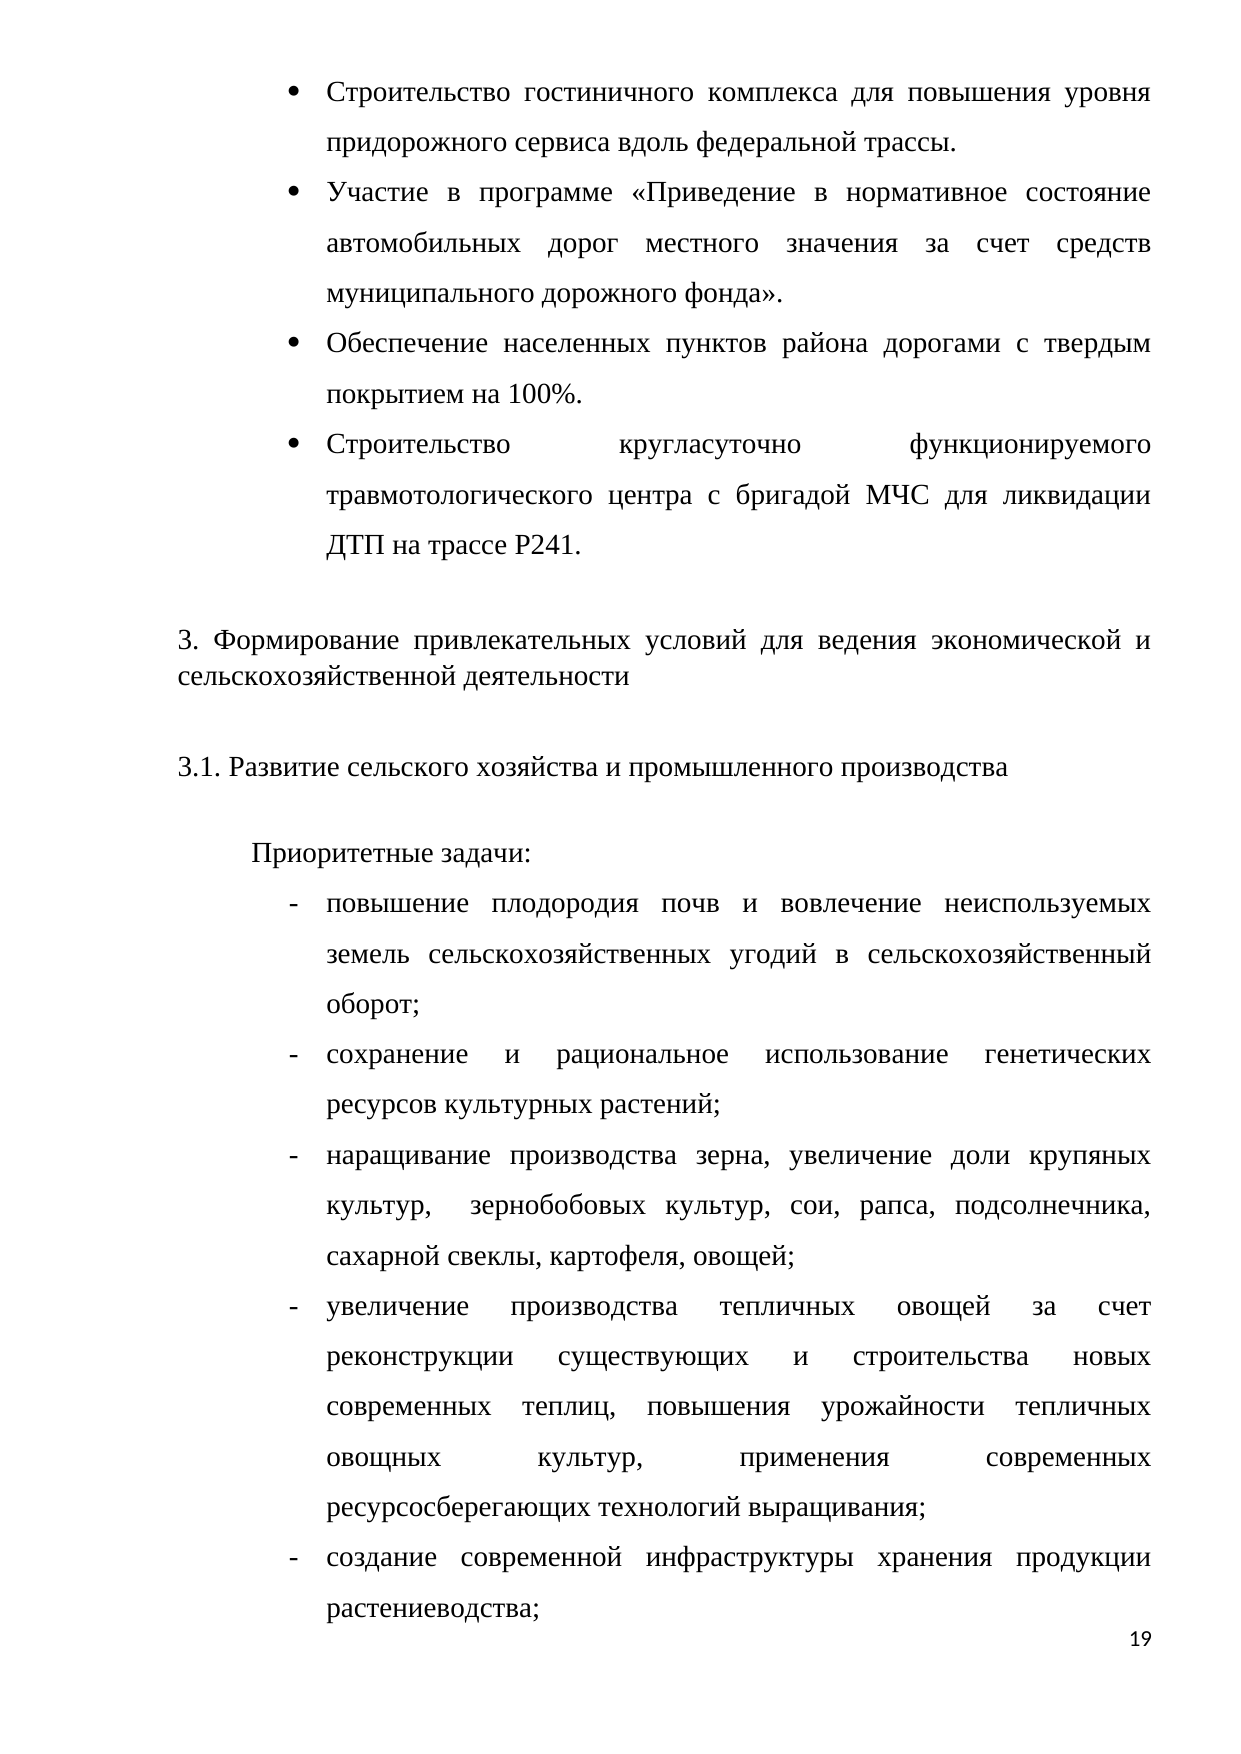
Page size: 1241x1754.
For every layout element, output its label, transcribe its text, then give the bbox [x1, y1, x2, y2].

list Участие в программе «Приведение в нормативное состояние автомобильных дорог местного значения за счет средств муниципального дорожного фонда». [288, 174, 1152, 309]
subtitle 3. Формирование привлекательных условий для ведения экономической и сельскохозяйственной деятельности [177, 622, 1152, 692]
list Строительство кругласуточно функционируемого травмотологического центра с бригадой МЧС для ликвидации ДТП на трассе Р241. [288, 426, 1152, 561]
list Обеспечение населенных пунктов района дорогами с твердым покрытием на 100%. [288, 326, 1152, 409]
list наращивание производства зерна, увеличение доли крупяных культур, зернобобовых культур, сои, рапса, подсолнечника, сахарной свеклы, картофеля, овощей; [288, 1137, 1152, 1271]
list увеличение производства тепличных овощей за счет реконструкции существующих и строительства новых современных теплиц, повышения урожайности тепличных овощных культур, применения современных ресурсосберегающих технологий выращивания; [288, 1288, 1152, 1523]
list Строительство гостиничного комплекса для повышения уровня придорожного сервиса вдоль федеральной трассы. [288, 74, 1152, 158]
list создание современной инфраструктуры хранения продукции растениеводства; [288, 1539, 1152, 1623]
subtitle 3.1. Развитие сельского хозяйства и промышленного производства [177, 749, 1152, 782]
text Приоритетные задачи: [177, 835, 1152, 869]
list сохранение и рациональное использование генетических ресурсов культурных растений; [288, 1036, 1152, 1120]
list повышение плодородия почв и вовлечение неиспользуемых земель сельскохозяйственных угодий в сельскохозяйственный оборот; [288, 885, 1152, 1019]
